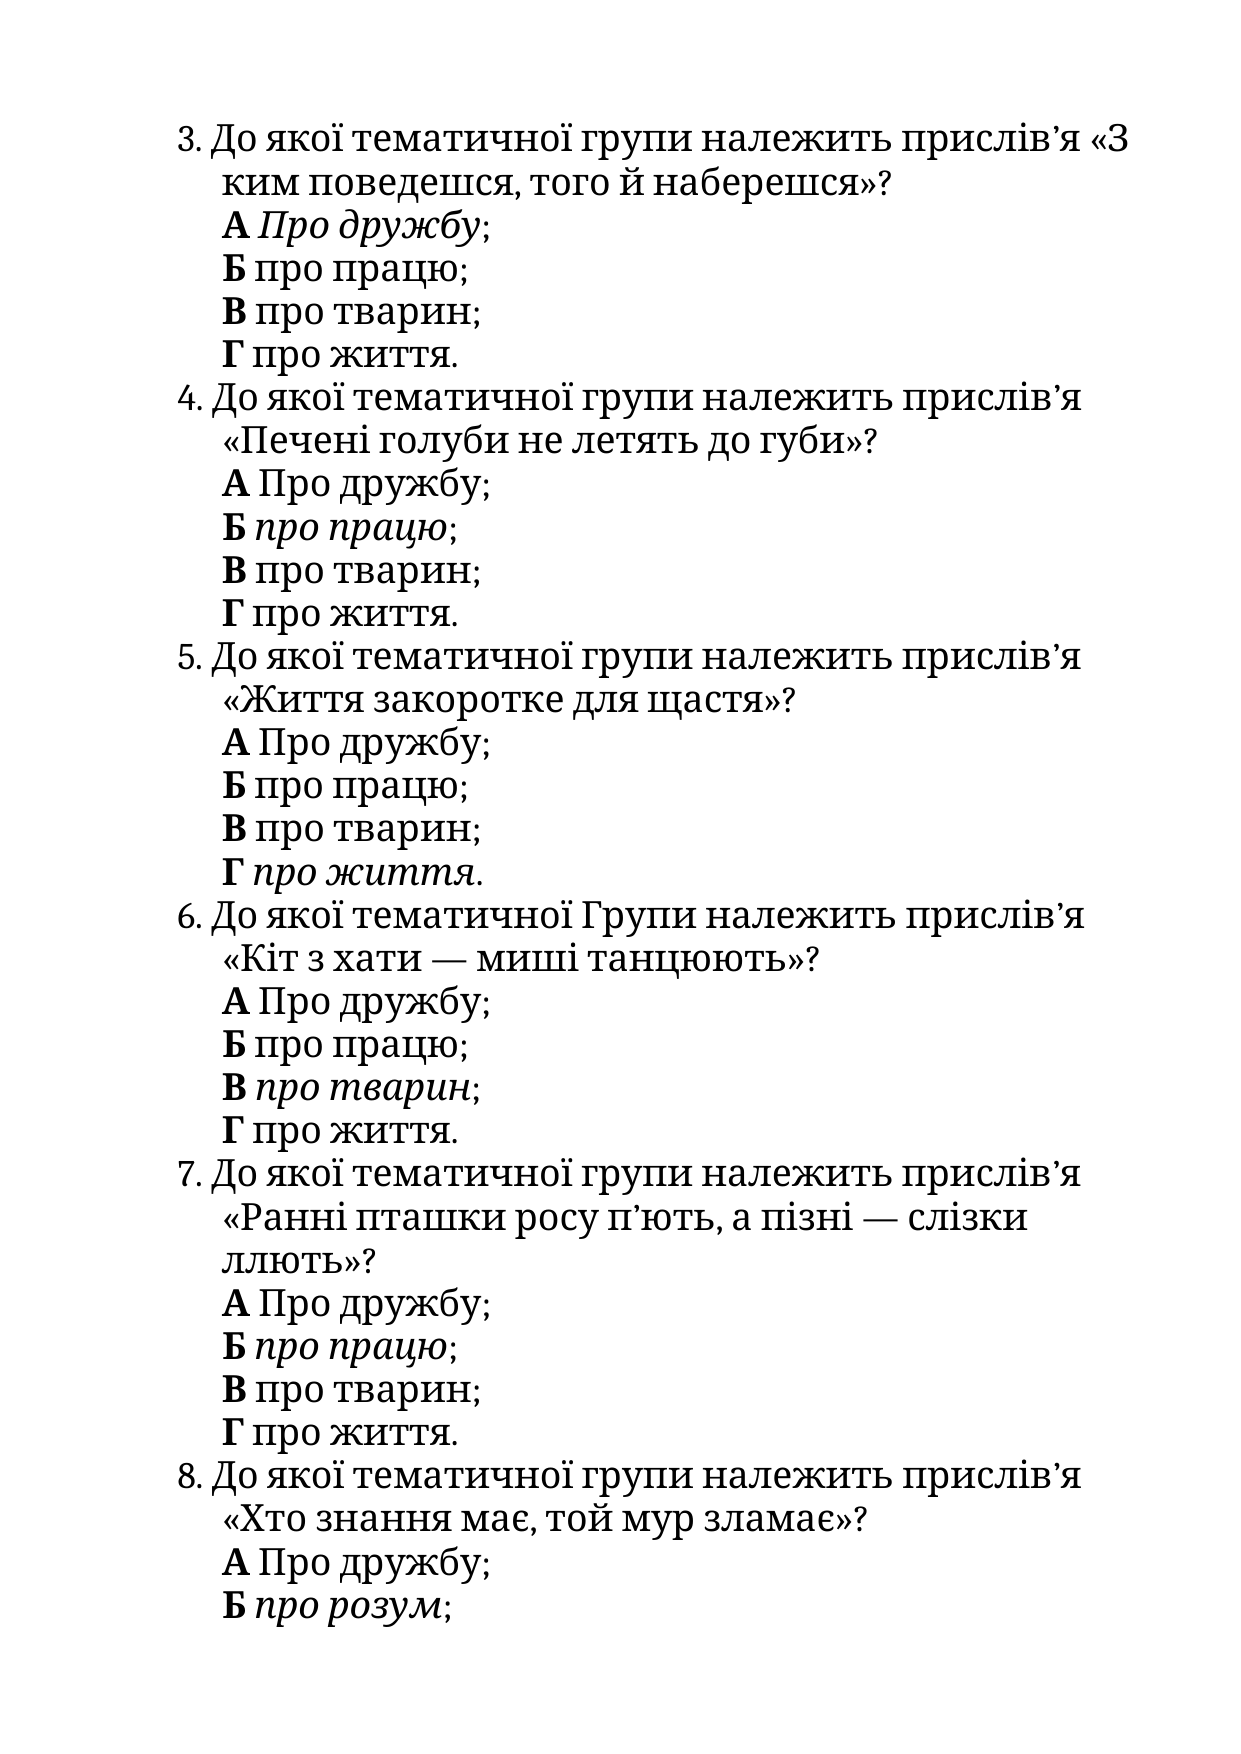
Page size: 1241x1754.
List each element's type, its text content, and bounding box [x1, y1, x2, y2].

text А Про дружбу; [222, 1541, 1152, 1584]
text А Про дружбу; [222, 1282, 1152, 1326]
text Г про життя. [222, 851, 1152, 894]
text А Про дружбу; [222, 463, 1152, 506]
text Б про працю; [222, 765, 1152, 808]
text 7. До якої тематичної групи належить прислів’я «Ранні пташки росу п’ють, а пізні — слізки ллють»? [177, 1153, 1152, 1282]
text А Про дружбу; [222, 981, 1152, 1024]
text Г про життя. [222, 334, 1152, 377]
text Б про працю; [222, 506, 1152, 549]
text В про тварин; [222, 549, 1152, 592]
text В про тварин; [222, 291, 1152, 334]
text 4. До якої тематичної групи належить прислів’я «Печені голуби не летять до губи»? [177, 377, 1152, 463]
text А Про дружбу; [222, 204, 1152, 247]
text В про тварин; [222, 1369, 1152, 1412]
text В про тварин; [222, 808, 1152, 851]
text Б про працю; [222, 1326, 1152, 1369]
text А Про дружбу; [222, 722, 1152, 765]
text Г про життя. [222, 592, 1152, 636]
text В про тварин; [222, 1067, 1152, 1110]
text Г про життя. [222, 1412, 1152, 1455]
text 8. До якої тематичної групи належить прислів’я «Хто знання має, той мур зламає»? [177, 1455, 1152, 1541]
text Б про працю; [222, 1024, 1152, 1067]
text 3. До якої тематичної групи належить прислів’я «З ким поведешся, того й наберешся»? [177, 118, 1152, 204]
text Б про розум; [222, 1584, 1152, 1627]
text 6. До якої тематичної Групи належить прислів’я «Кіт з хати — миші танцюють»? [177, 894, 1152, 981]
text Б про працю; [222, 247, 1152, 291]
text Г про життя. [222, 1110, 1152, 1153]
text 5. До якої тематичної групи належить прислів’я «Життя закоротке для щастя»? [177, 636, 1152, 722]
